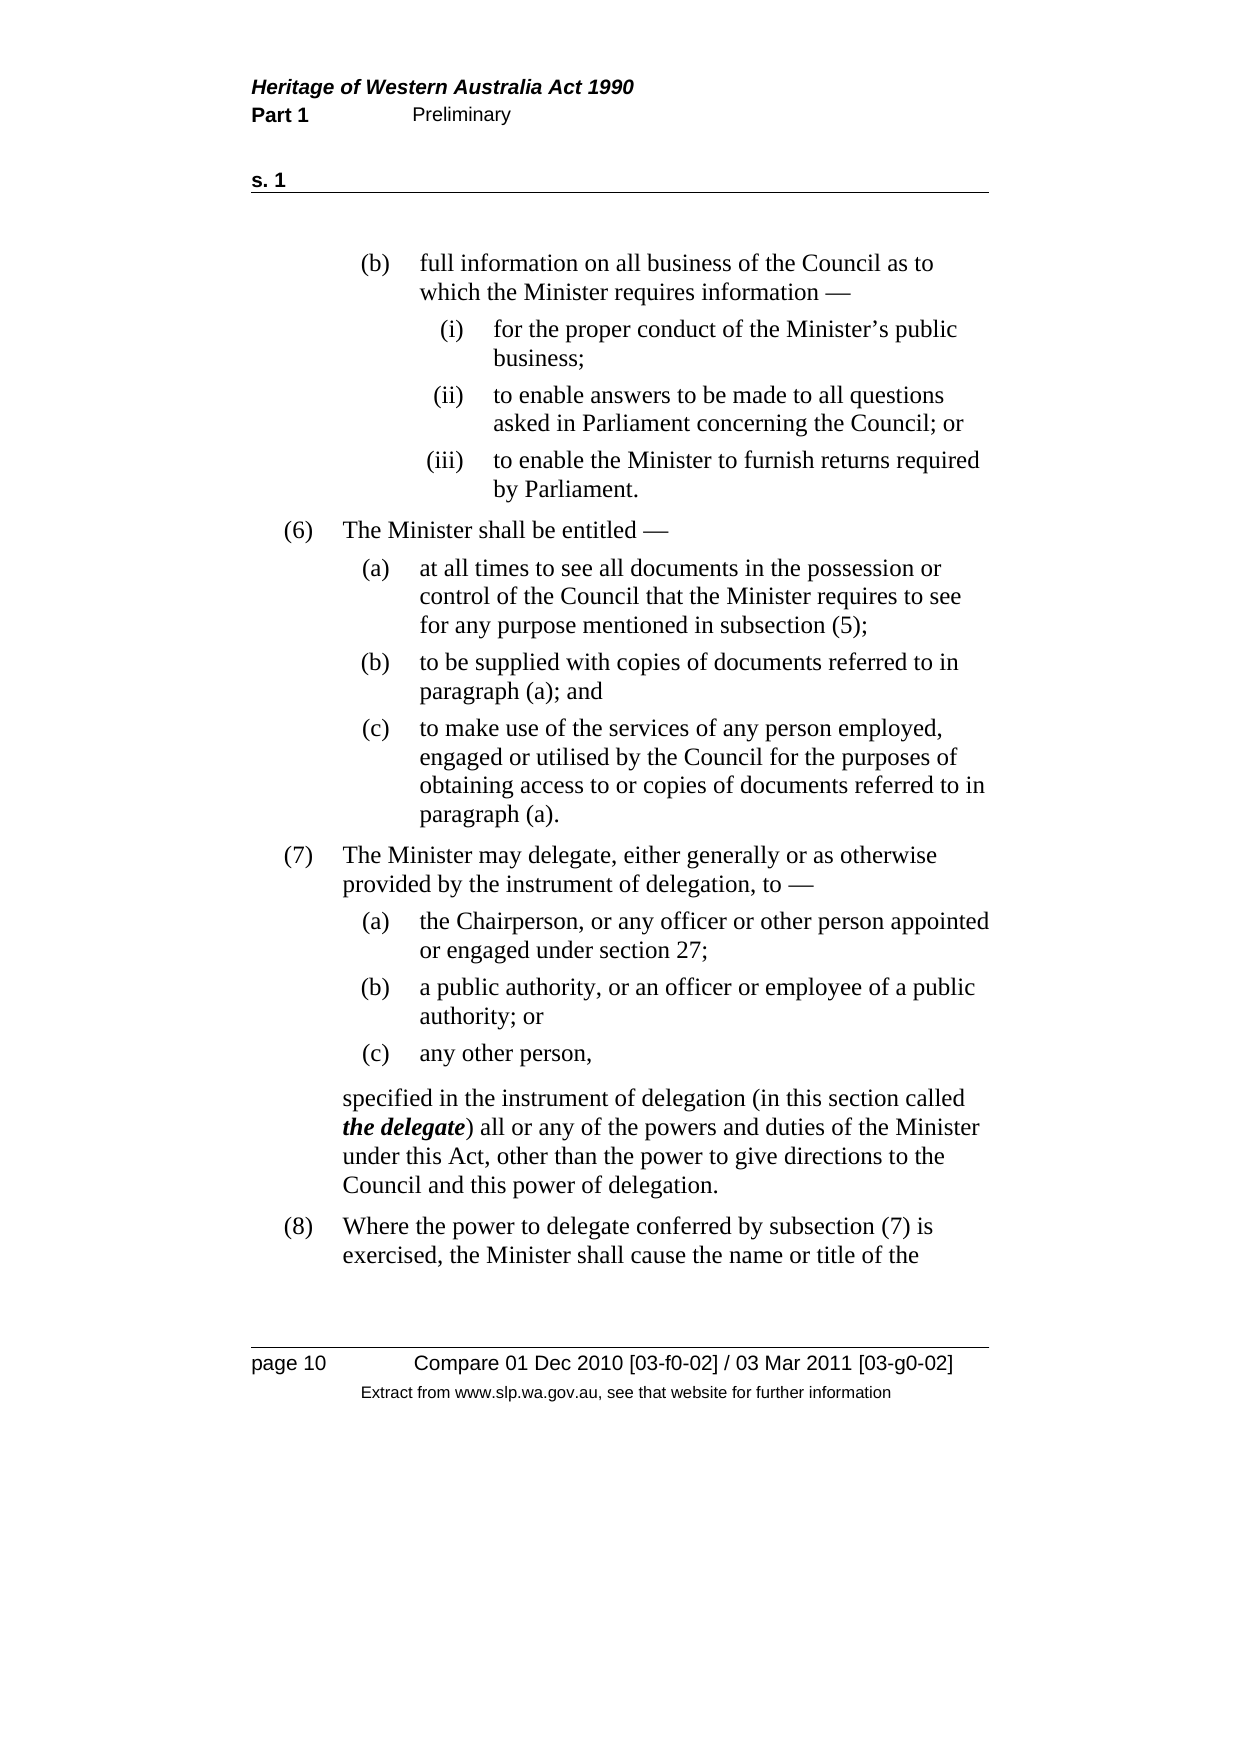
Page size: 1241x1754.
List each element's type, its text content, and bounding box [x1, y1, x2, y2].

text (iii) to enable the Minister to furnish returns required by Parliament. [251, 446, 989, 503]
text (6) The Minister shall be entitled — [251, 516, 989, 544]
text (7) The Minister may delegate, either generally or as otherwise provided by the instrument of delegation, to — [251, 841, 989, 898]
text (a) at all times to see all documents in the possession or control of the Council that the Minister requires to see for any purpose mentioned in subsection (5); [251, 553, 989, 639]
text (b) a public authority, or an officer or employee of a public authority; or [251, 972, 989, 1030]
text (a) the Chairperson, or any officer or other person appointed or engaged under section 27; [251, 906, 989, 964]
text (b) to be supplied with copies of documents referred to in paragraph (a); and [251, 647, 989, 705]
text (c) any other person, [251, 1038, 989, 1067]
text (b) full information on all business of the Council as to which the Minister requires information — [251, 248, 989, 306]
text (ii) to enable answers to be made to all questions asked in Parliament concerning the Council; or [251, 380, 989, 437]
text specified in the instrument of delegation (in this section called the delegate) all or any of the powers and duties of the Minister under this Act, other than the power to give directions to the Council and this power of delegation. [251, 1083, 989, 1198]
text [251, 1211, 989, 1268]
text (i) for the proper conduct of the Minister’s public business; [251, 314, 989, 371]
text (c) to make use of the services of any person employed, engaged or utilised by the Council for the purposes of obtaining access to or copies of documents referred to in paragraph (a). [251, 713, 989, 828]
